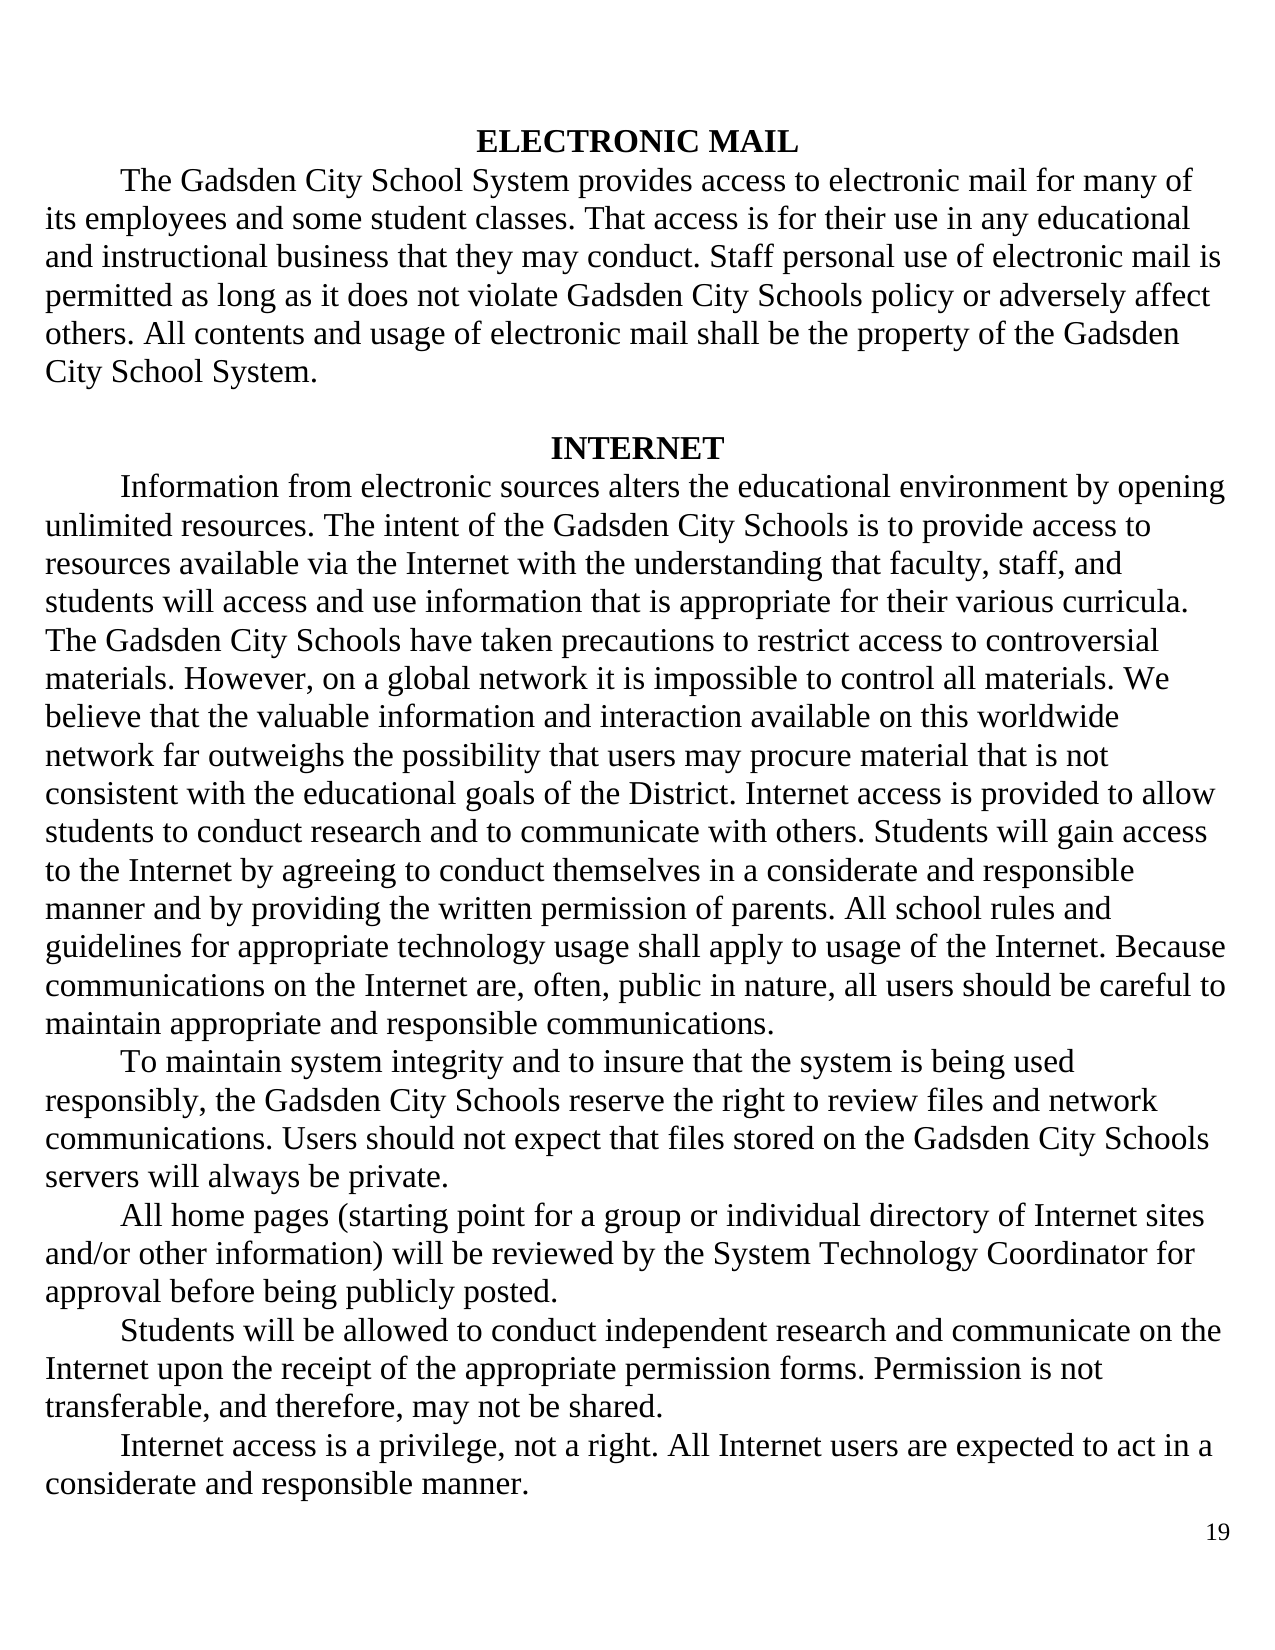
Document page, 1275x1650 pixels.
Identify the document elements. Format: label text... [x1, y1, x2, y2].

text All home pages (starting point for a group or individual directory of Internet sites and/or other information) will be reviewed by the System Technology Coordinator for approval before being publicly posted. [45, 1195, 1230, 1310]
text Students will be allowed to conduct independent research and communicate on the Internet upon the receipt of the appropriate permission forms. Permission is not transferable, and therefore, may not be shared. [45, 1310, 1230, 1425]
text The Gadsden City School System provides access to electronic mail for many of its employees and some student classes. That access is for their use in any educational and instructional business that they may conduct. Staff personal use of electronic mail is permitted as long as it does not violate Gadsden City Schools policy or adversely affect others. All contents and usage of electronic mail shall be the property of the Gadsden City School System. [45, 160, 1230, 390]
text Internet access is a privilege, not a right. All Internet users are expected to act in a considerate and responsible manner. [45, 1425, 1230, 1502]
text INTERNET [45, 428, 1230, 467]
text ELECTRONIC MAIL [45, 122, 1230, 160]
text To maintain system integrity and to insure that the system is being used responsibly, the Gadsden City Schools reserve the right to review files and network communications. Users should not expect that files stored on the Gadsden City Schools servers will always be private. [45, 1042, 1230, 1195]
text Information from electronic sources alters the educational environment by opening unlimited resources. The intent of the Gadsden City Schools is to provide access to resources available via the Internet with the understanding that faculty, staff, and students will access and use information that is appropriate for their various curricula. The Gadsden City Schools have taken precautions to restrict access to controversial materials. However, on a global network it is impossible to control all materials. We believe that the valuable information and interaction available on this worldwide network far outweighs the possibility that users may procure material that is not consistent with the educational goals of the District. Internet access is provided to allow students to conduct research and to communicate with others. Students will gain access to the Internet by agreeing to conduct themselves in a considerate and responsible manner and by providing the written permission of parents. All school rules and guidelines for appropriate technology usage shall apply to usage of the Internet. Because communications on the Internet are, often, public in nature, all users should be careful to maintain appropriate and responsible communications. [45, 467, 1230, 1042]
